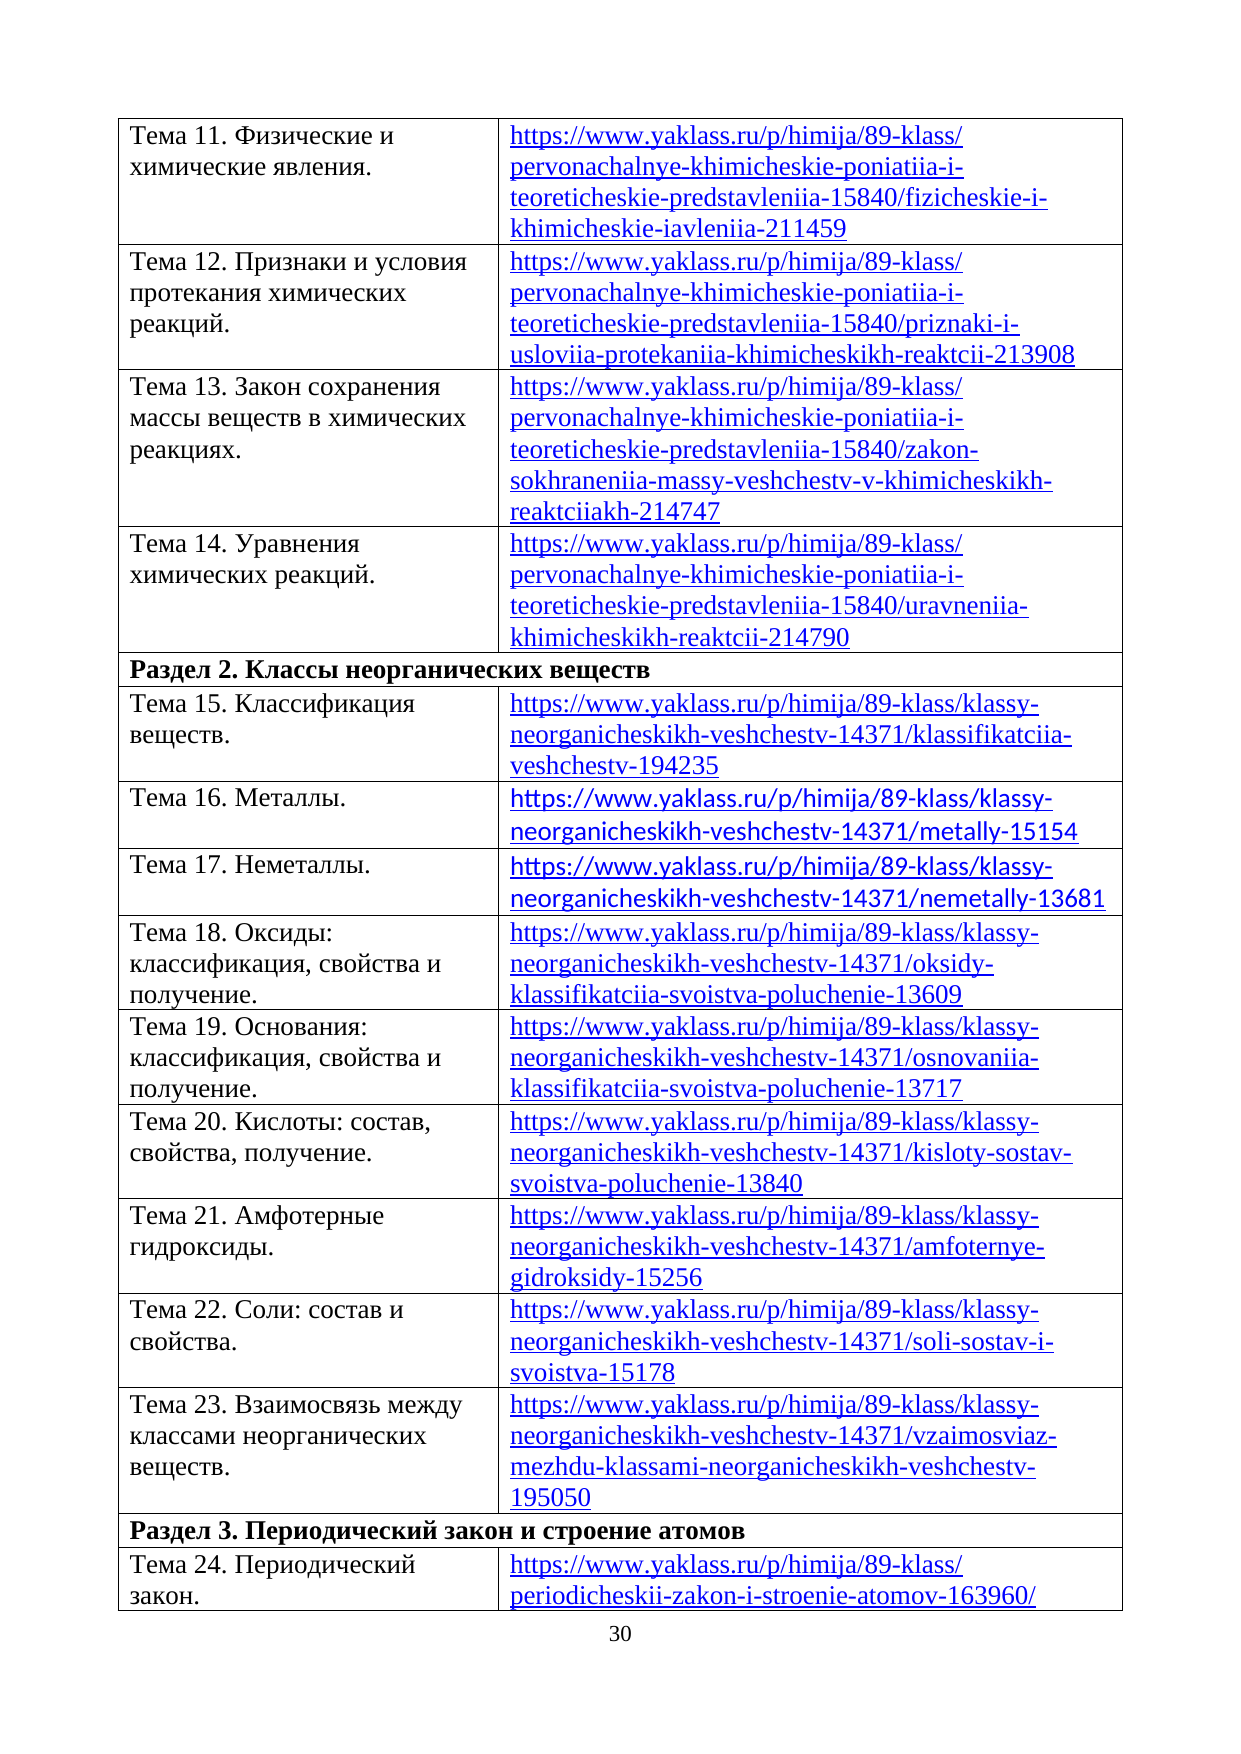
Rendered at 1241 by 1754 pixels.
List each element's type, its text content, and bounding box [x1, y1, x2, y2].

table_cell Тема 17. Неметаллы. [119, 849, 498, 915]
table_cell Тема 14. Уравнения химических реакций. [119, 527, 498, 652]
table_cell https://www.yaklass.ru/p/himija/89-klass/pervonachalnye-khimicheskie-poniatiia-i-teoreticheskie-predstavleniia-15840/fizicheskie-i-khimicheskie-iavleniia-211459 [499, 119, 1122, 244]
table_cell https://www.yaklass.ru/p/himija/89-klass/pervonachalnye-khimicheskie-poniatiia-i-teoreticheskie-predstavleniia-15840/zakon-sokhraneniia-massy-veshchestv-v-khimicheskikh-reaktciiakh-214747 [499, 370, 1122, 526]
table_cell https://www.yaklass.ru/p/himija/89-klass/klassy-neorganicheskikh-veshchestv-14371/kisloty-sostav-svoistva-poluchenie-13840 [499, 1105, 1122, 1198]
table_cell Раздел 3. Периодический закон и строение атомов [119, 1514, 1122, 1547]
table_cell https://www.yaklass.ru/p/himija/89-klass/pervonachalnye-khimicheskie-poniatiia-i-teoreticheskie-predstavleniia-15840/uravneniia-khimicheskikh-reaktcii-214790 [499, 527, 1122, 652]
table_cell Раздел 2. Классы неорганических веществ [119, 653, 1122, 686]
table_cell Тема 13. Закон сохранения массы веществ в химических реакциях. [119, 370, 498, 526]
table_cell https://www.yaklass.ru/p/himija/89-klass/klassy-neorganicheskikh-veshchestv-14371/metally-15154 [499, 782, 1122, 848]
table_cell Тема 18. Оксиды: классификация, свойства и получение. [119, 916, 498, 1009]
table_cell Тема 15. Классификация веществ. [119, 687, 498, 781]
table_cell Тема 12. Признаки и условия протекания химических реакций. [119, 245, 498, 369]
table_cell Тема 21. Амфотерные гидроксиды. [119, 1199, 498, 1293]
table_cell https://www.yaklass.ru/p/himija/89-klass/klassy-neorganicheskikh-veshchestv-14371/amfoternye-gidroksidy-15256 [499, 1199, 1122, 1293]
table_cell https://www.yaklass.ru/p/himija/89-klass/klassy-neorganicheskikh-veshchestv-14371/klassifikatciia-veshchestv-194235 [499, 687, 1122, 781]
table_cell https://www.yaklass.ru/p/himija/89-klass/klassy-neorganicheskikh-veshchestv-14371/vzaimosviaz-mezhdu-klassami-neorganicheskikh-veshchestv-195050 [499, 1388, 1122, 1513]
table_cell https://www.yaklass.ru/p/himija/89-klass/klassy-neorganicheskikh-veshchestv-14371/nemetally-13681 [499, 849, 1122, 915]
table_cell https://www.yaklass.ru/p/himija/89-klass/klassy-neorganicheskikh-veshchestv-14371/soli-sostav-i-svoistva-15178 [499, 1294, 1122, 1387]
table_cell Тема 22. Соли: состав и свойства. [119, 1294, 498, 1387]
table_cell Тема 23. Взаимосвязь между классами неорганических веществ. [119, 1388, 498, 1513]
table_cell Тема 11. Физические и химические явления. [119, 119, 498, 244]
table_cell Тема 20. Кислоты: состав, свойства, получение. [119, 1105, 498, 1198]
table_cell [499, 1548, 1122, 1610]
table_cell https://www.yaklass.ru/p/himija/89-klass/pervonachalnye-khimicheskie-poniatiia-i-teoreticheskie-predstavleniia-15840/priznaki-i-usloviia-protekaniia-khimicheskikh-reaktcii-213908 [499, 245, 1122, 369]
table_cell https://www.yaklass.ru/p/himija/89-klass/klassy-neorganicheskikh-veshchestv-14371/oksidy-klassifikatciia-svoistva-poluchenie-13609 [499, 916, 1122, 1009]
table_cell Тема 19. Основания: классификация, свойства и получение. [119, 1010, 498, 1104]
table_cell https://www.yaklass.ru/p/himija/89-klass/klassy-neorganicheskikh-veshchestv-14371/osnovaniia-klassifikatciia-svoistva-poluchenie-13717 [499, 1010, 1122, 1104]
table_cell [119, 1548, 498, 1610]
table_cell Тема 16. Металлы. [119, 782, 498, 848]
